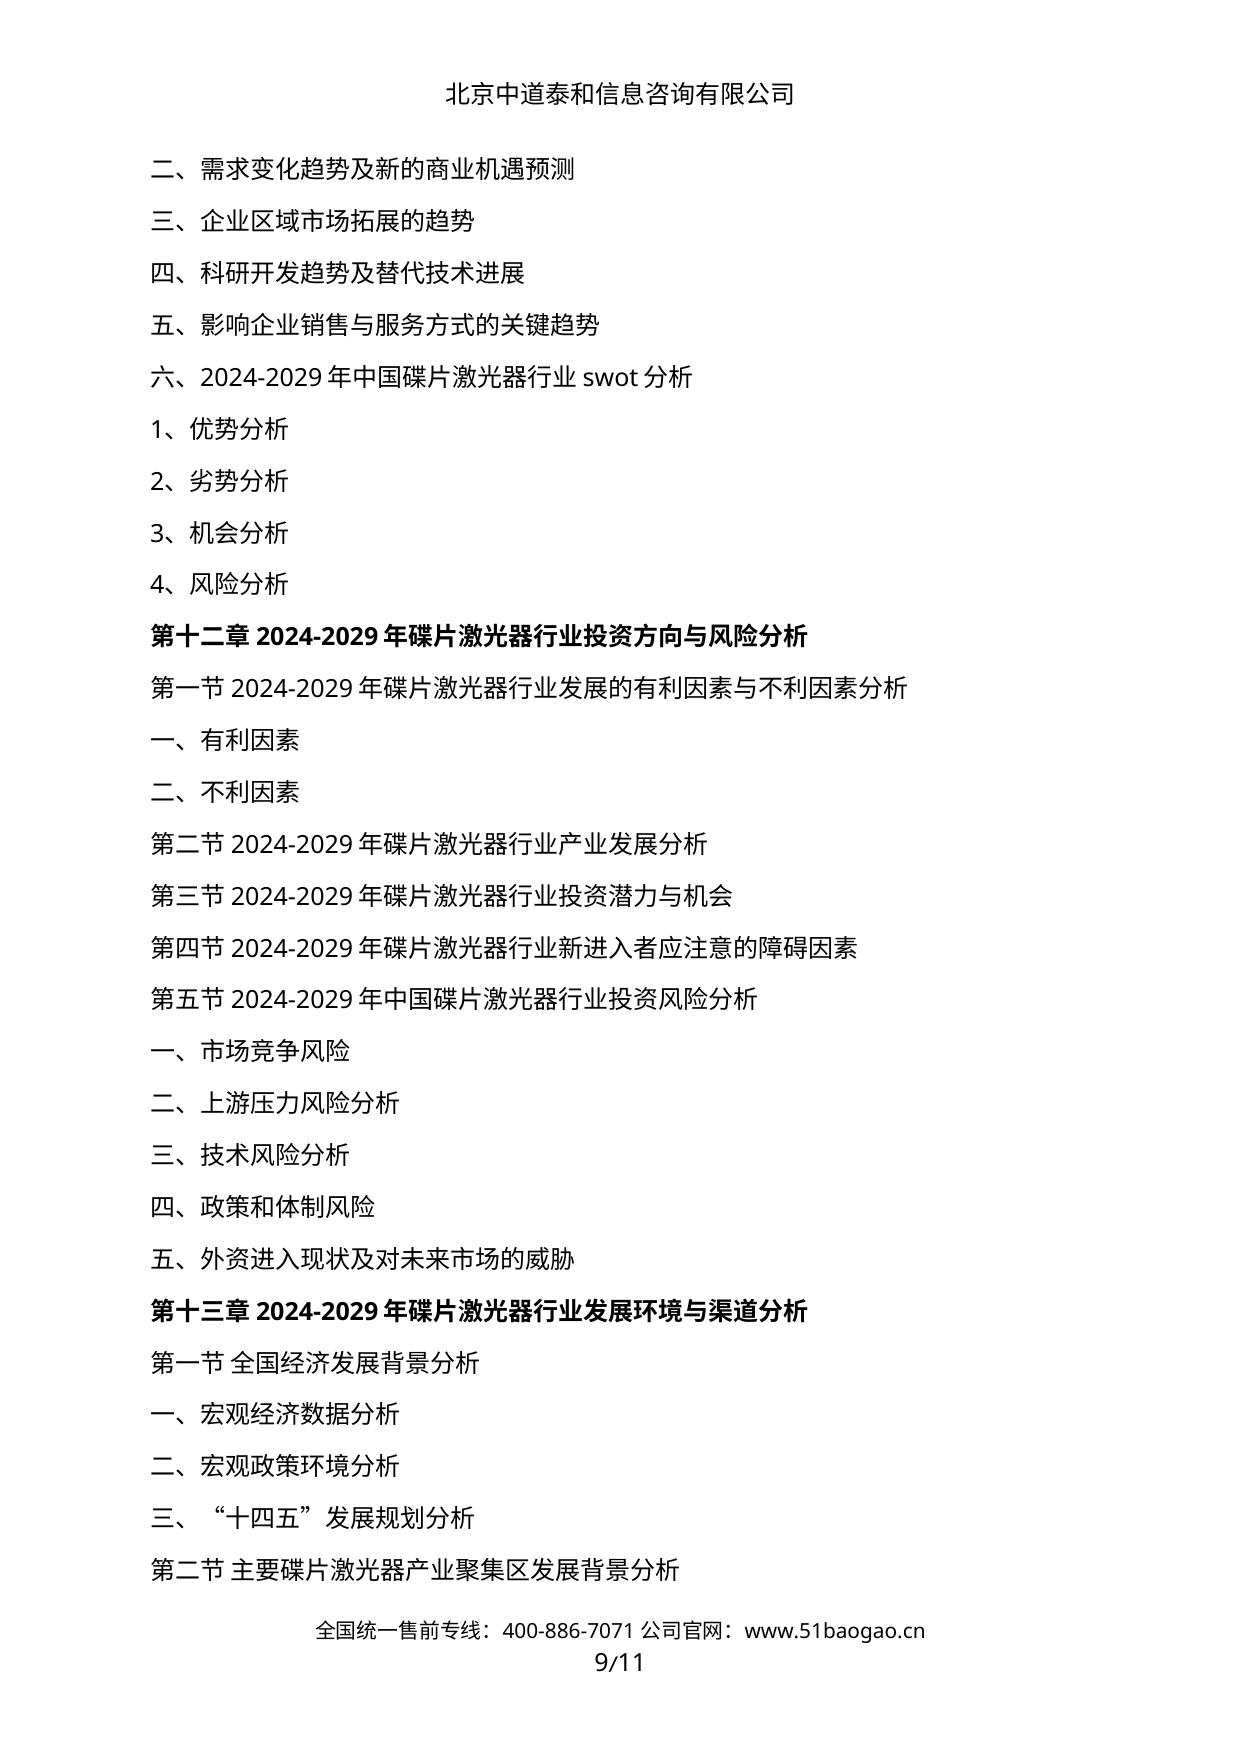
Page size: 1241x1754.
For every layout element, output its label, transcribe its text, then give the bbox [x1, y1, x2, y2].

text 第一节 全国经济发展背景分析 [150, 1343, 1090, 1379]
text 第四节 2024-2029年碟片激光器行业新进入者应注意的障碍因素 [150, 928, 1090, 964]
text 五、影响企业销售与服务方式的关键趋势 [150, 306, 1090, 342]
text 三、“十四五”发展规划分析 [150, 1499, 1090, 1535]
text 第十二章 2024-2029年碟片激光器行业投资方向与风险分析 [150, 617, 1090, 653]
text 二、上游压力风险分析 [150, 1084, 1090, 1120]
text 第三节 2024-2029年碟片激光器行业投资潜力与机会 [150, 876, 1090, 912]
text 六、2024-2029年中国碟片激光器行业swot分析 [150, 357, 1090, 394]
text 二、宏观政策环境分析 [150, 1447, 1090, 1483]
text 第十三章 2024-2029年碟片激光器行业发展环境与渠道分析 [150, 1291, 1090, 1327]
text 一、宏观经济数据分析 [150, 1395, 1090, 1431]
text 第二节 主要碟片激光器产业聚集区发展背景分析 [150, 1551, 1090, 1587]
text 四、科研开发趋势及替代技术进展 [150, 254, 1090, 290]
text 第五节 2024-2029年中国碟片激光器行业投资风险分析 [150, 980, 1090, 1016]
text 二、需求变化趋势及新的商业机遇预测 [150, 150, 1090, 186]
text 1、优势分析 [150, 409, 1090, 446]
text 一、市场竞争风险 [150, 1032, 1090, 1068]
text 二、不利因素 [150, 772, 1090, 809]
text 五、外资进入现状及对未来市场的威胁 [150, 1239, 1090, 1276]
text 第一节 2024-2029年碟片激光器行业发展的有利因素与不利因素分析 [150, 669, 1090, 705]
text 一、有利因素 [150, 721, 1090, 757]
text 四、政策和体制风险 [150, 1187, 1090, 1224]
text 3、机会分析 [150, 513, 1090, 549]
text 三、企业区域市场拓展的趋势 [150, 202, 1090, 238]
text 4、风险分析 [150, 565, 1090, 601]
text 第二节 2024-2029年碟片激光器行业产业发展分析 [150, 824, 1090, 861]
text 三、技术风险分析 [150, 1136, 1090, 1172]
text 2、劣势分析 [150, 461, 1090, 497]
